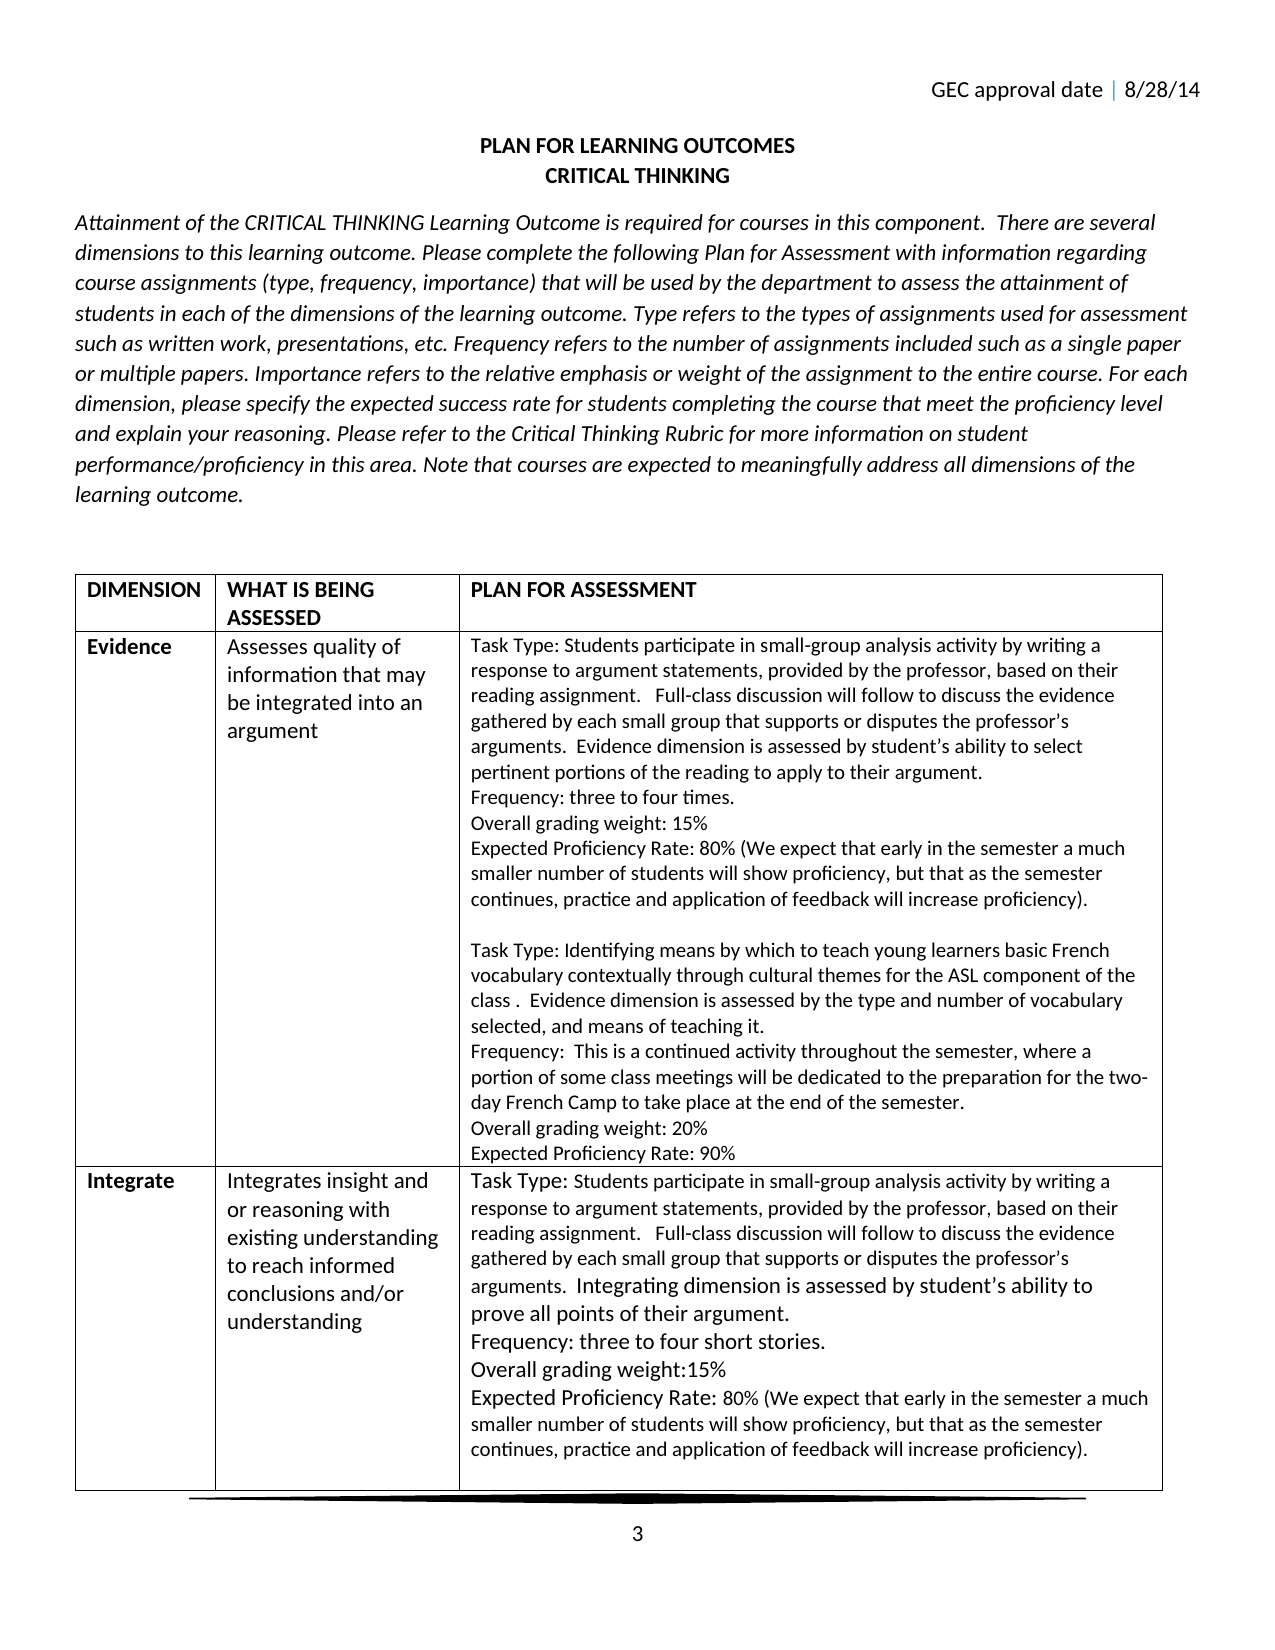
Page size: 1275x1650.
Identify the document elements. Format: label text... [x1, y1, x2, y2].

text Attainment of the CRITICAL THINKING Learning Outcome is required for courses in this component. There are several dimensions to this learning outcome. Please complete the following Plan for Assessment with information regarding course assignments (type, frequency, importance) that will be used by the department to assess the attainment of students in each of the dimensions of the learning outcome. Type refers to the types of assignments used for assessment such as written work, presentations, etc. Frequency refers to the number of assignments included such as a single paper or multiple papers. Importance refers to the relative emphasis or weight of the assignment to the entire course. For each dimension, please specify the expected success rate for students completing the course that meet the proficiency level and explain your reasoning. Please refer to the Critical Thinking Rubric for more information on student performance/proficiency in this area. Note that courses are expected to meaningfully address all dimensions of the learning outcome. [75, 208, 1200, 508]
table_cell Integrate [76, 1167, 215, 1490]
table_cell Task Type: Students participate in small-group analysis activity by writing a response to argument statements, provided by the professor, based on their reading assignment. Full-class discussion will follow to discuss the evidence gathered by each small group that supports or disputes the professor’s arguments. Evidence dimension is assessed by student’s ability to select pertinent portions of the reading to apply to their argument. Frequency: three to four times. Overall grading weight: 15% Expected Proficiency Rate: 80% (We expect that early in the semester a much smaller number of students will show proficiency, but that as the semester continues, practice and application of feedback will increase proficiency). Task Type: Identifying means by which to teach young learners basic French vocabulary contextually through cultural themes for the ASL component of the class . Evidence dimension is assessed by the type and number of vocabulary selected, and means of teaching it. Frequency: This is a continued activity throughout the semester, where a portion of some class meetings will be dedicated to the preparation for the two-day French Camp to take place at the end of the semester. Overall grading weight: 20% Expected Proficiency Rate: 90% [460, 632, 1162, 1166]
table_header WHAT IS BEING ASSESSED [216, 575, 459, 631]
text PLAN FOR LEARNING OUTCOMES CRITICAL THINKING [75, 131, 1200, 189]
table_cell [460, 1167, 1162, 1490]
table_header PLAN FOR ASSESSMENT [460, 575, 1162, 631]
table_header DIMENSION [76, 575, 215, 631]
table_cell Evidence [76, 632, 215, 1166]
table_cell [216, 1167, 459, 1490]
table_cell Assesses quality of information that may be integrated into an argument [216, 632, 459, 1166]
